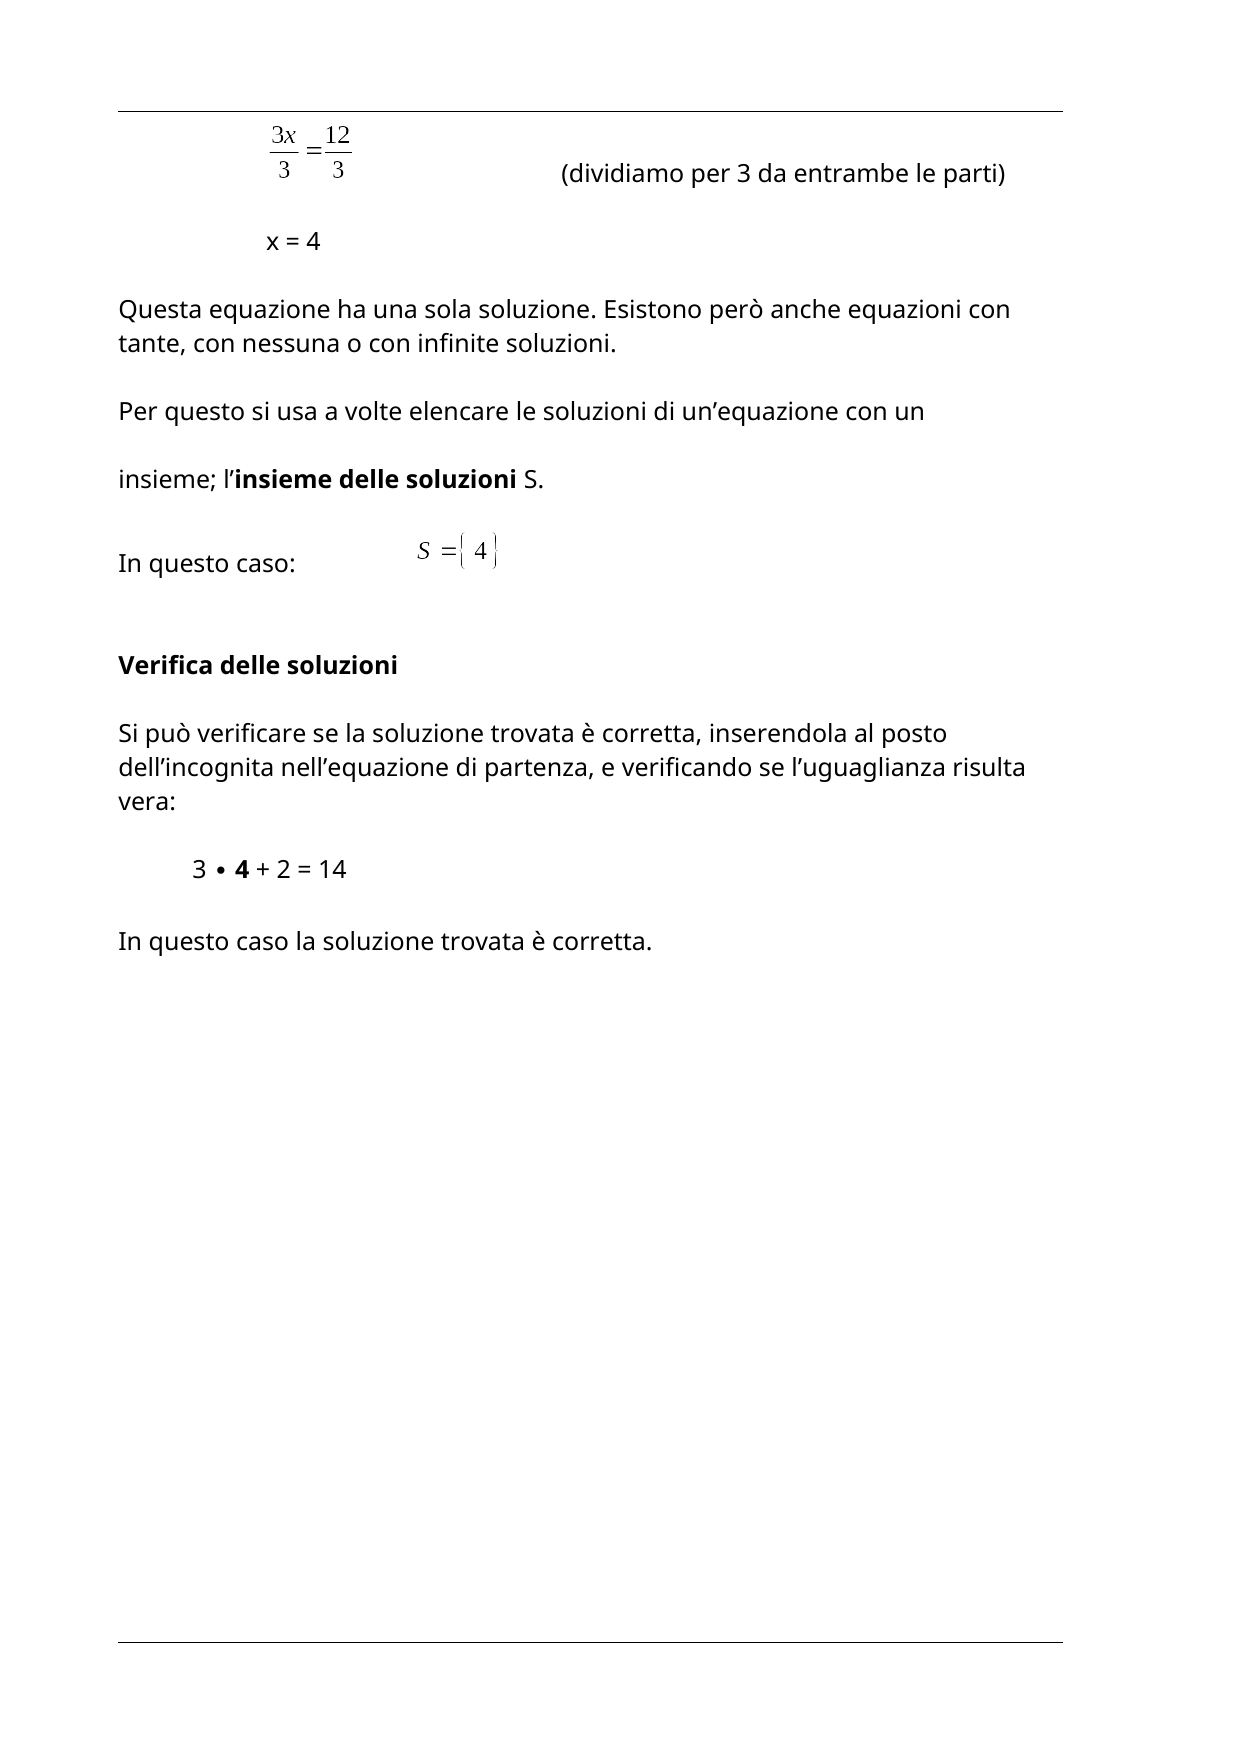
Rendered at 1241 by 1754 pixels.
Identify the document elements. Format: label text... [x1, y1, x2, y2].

text In questo caso la soluzione trovata è corretta. [118, 920, 1063, 957]
text x = 4 [118, 223, 1063, 258]
text Verifica delle soluzioni Si può verificare se la soluzione trovata è corretta, inserendola al posto dell’incognita nell’equazione di partenza, e verificando se l’uguaglianza risulta vera: [118, 648, 1063, 818]
text (dividiamo per 3 da entrambe le parti) [118, 118, 1063, 189]
text 3 ∙ 4 + 2 = 14 [118, 852, 1063, 920]
text insieme; l’insieme delle soluzioni S. In questo caso: [118, 462, 1063, 579]
text Questa equazione ha una sola soluzione. Esistono però anche equazioni con tante, con nessuna o con infinite soluzioni. Per questo si usa a volte elencare le soluzioni di un’equazione con un [118, 292, 1063, 428]
